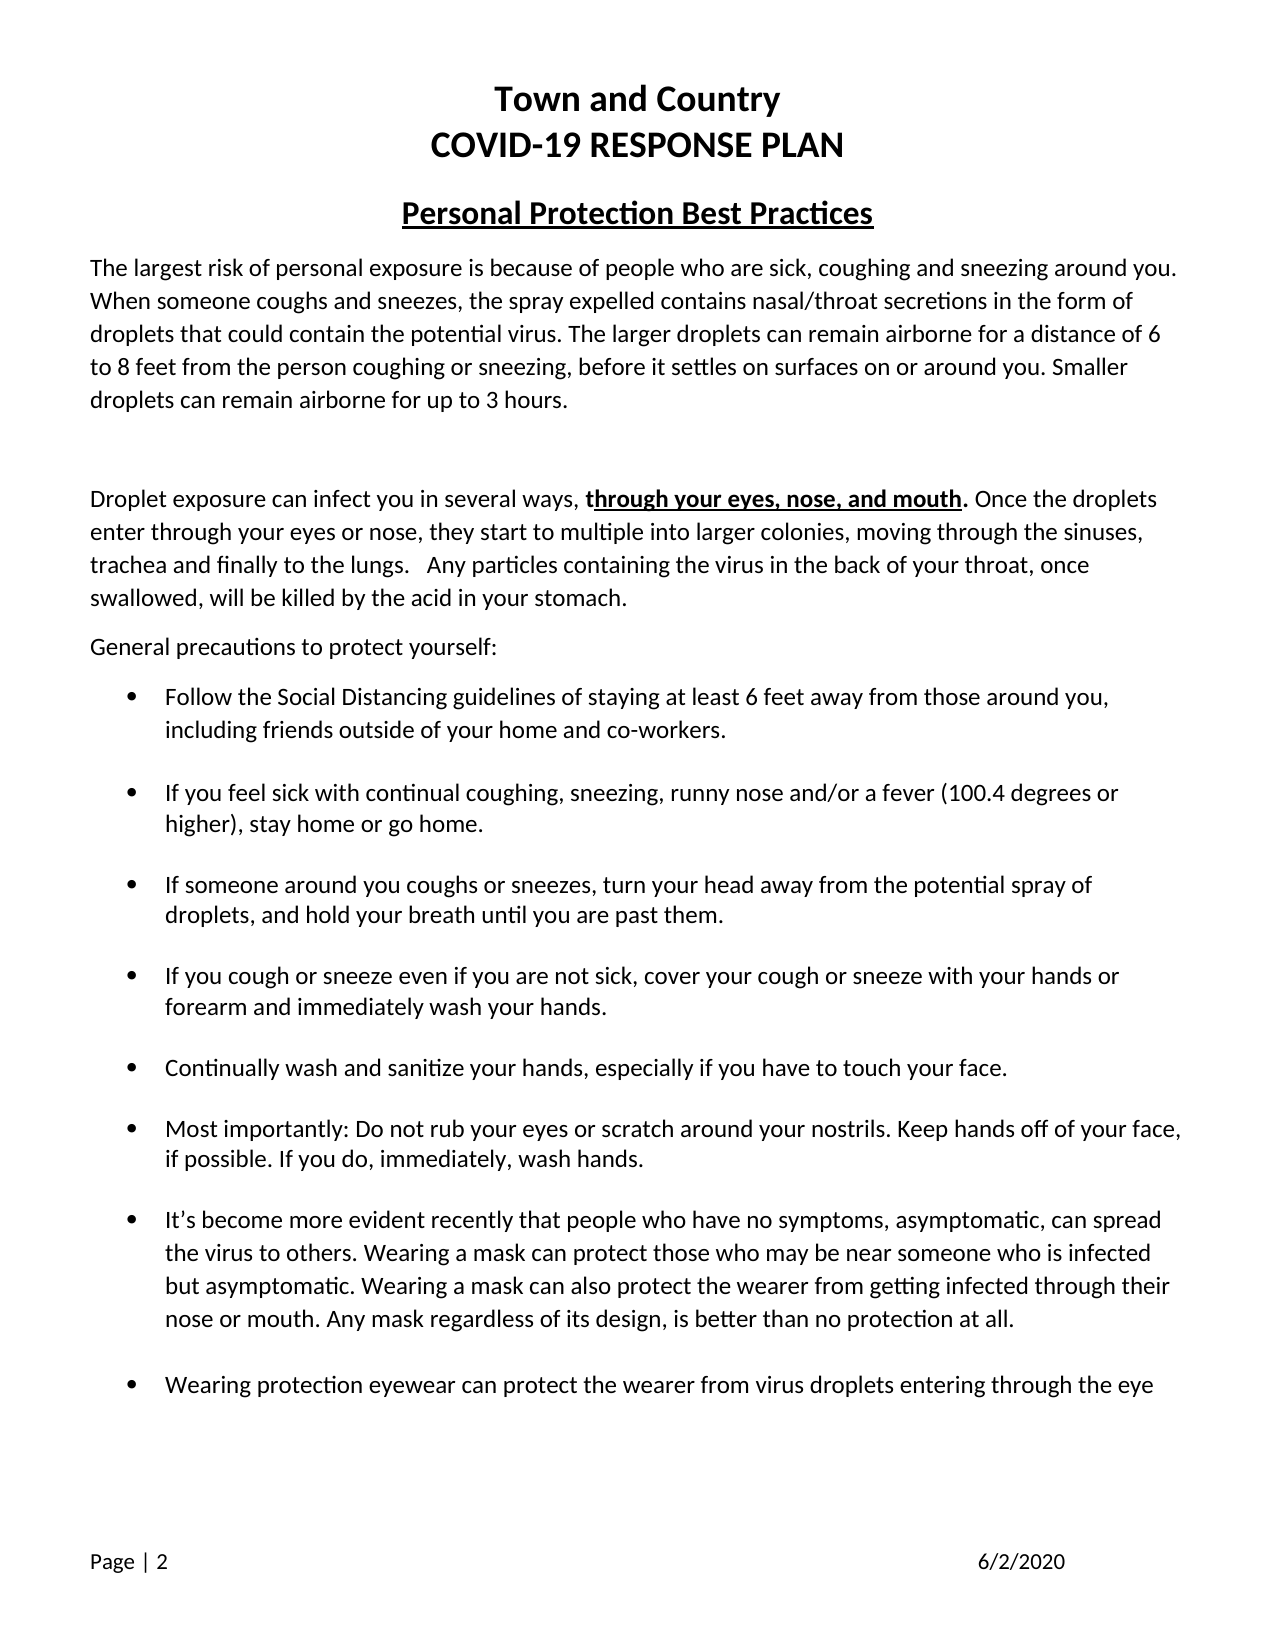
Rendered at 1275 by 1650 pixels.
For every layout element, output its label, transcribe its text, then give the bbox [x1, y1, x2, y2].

text General precautions to protect yourself: [90, 631, 1185, 662]
text Droplet exposure can infect you in several ways, through your eyes, nose, and mouth. Once the droplets enter through your eyes or nose, they start to multiple into larger colonies, moving through the sinuses, trachea and finally to the lungs. Any particles containing the virus in the back of your throat, once swallowed, will be killed by the acid in your stomach. [90, 483, 1185, 612]
list Most importantly: Do not rub your eyes or scratch around your nostrils. Keep hands off of your face, if possible. If you do, immediately, wash hands. [127, 1113, 1185, 1174]
list If you cough or sneeze even if you are not sick, cover your cough or sneeze with your hands or forearm and immediately wash your hands. [127, 961, 1185, 1022]
list It’s become more evident recently that people who have no symptoms, asymptomatic, can spread the virus to others. Wearing a mask can protect those who may be near someone who is infected but asymptomatic. Wearing a mask can also protect the wearer from getting infected through their nose or mouth. Any mask regardless of its design, is better than no protection at all. [127, 1205, 1185, 1334]
list If you feel sick with continual coughing, sneezing, runny nose and/or a fever (100.4 degrees or higher), stay home or go home. [127, 777, 1185, 838]
text Personal Protection Best Practices [90, 192, 1185, 232]
list Follow the Social Distancing guidelines of staying at least 6 feet away from those around you, including friends outside of your home and co-workers. [127, 681, 1185, 744]
list If someone around you coughs or sneezes, turn your head away from the potential spray of droplets, and hold your breath until you are past them. [127, 869, 1185, 930]
text The largest risk of personal exposure is because of people who are sick, coughing and sneezing around you. When someone coughs and sneezes, the spray expelled contains nasal/throat secretions in the form of droplets that could contain the potential virus. The larger droplets can remain airborne for a distance of 6 to 8 feet from the person coughing or sneezing, before it settles on surfaces on or around you. Smaller droplets can remain airborne for up to 3 hours. [90, 252, 1185, 414]
list Wearing protection eyewear can protect the wearer from virus droplets entering through the eye [127, 1369, 1185, 1400]
list Continually wash and sanitize your hands, especially if you have to touch your face. [127, 1052, 1185, 1083]
